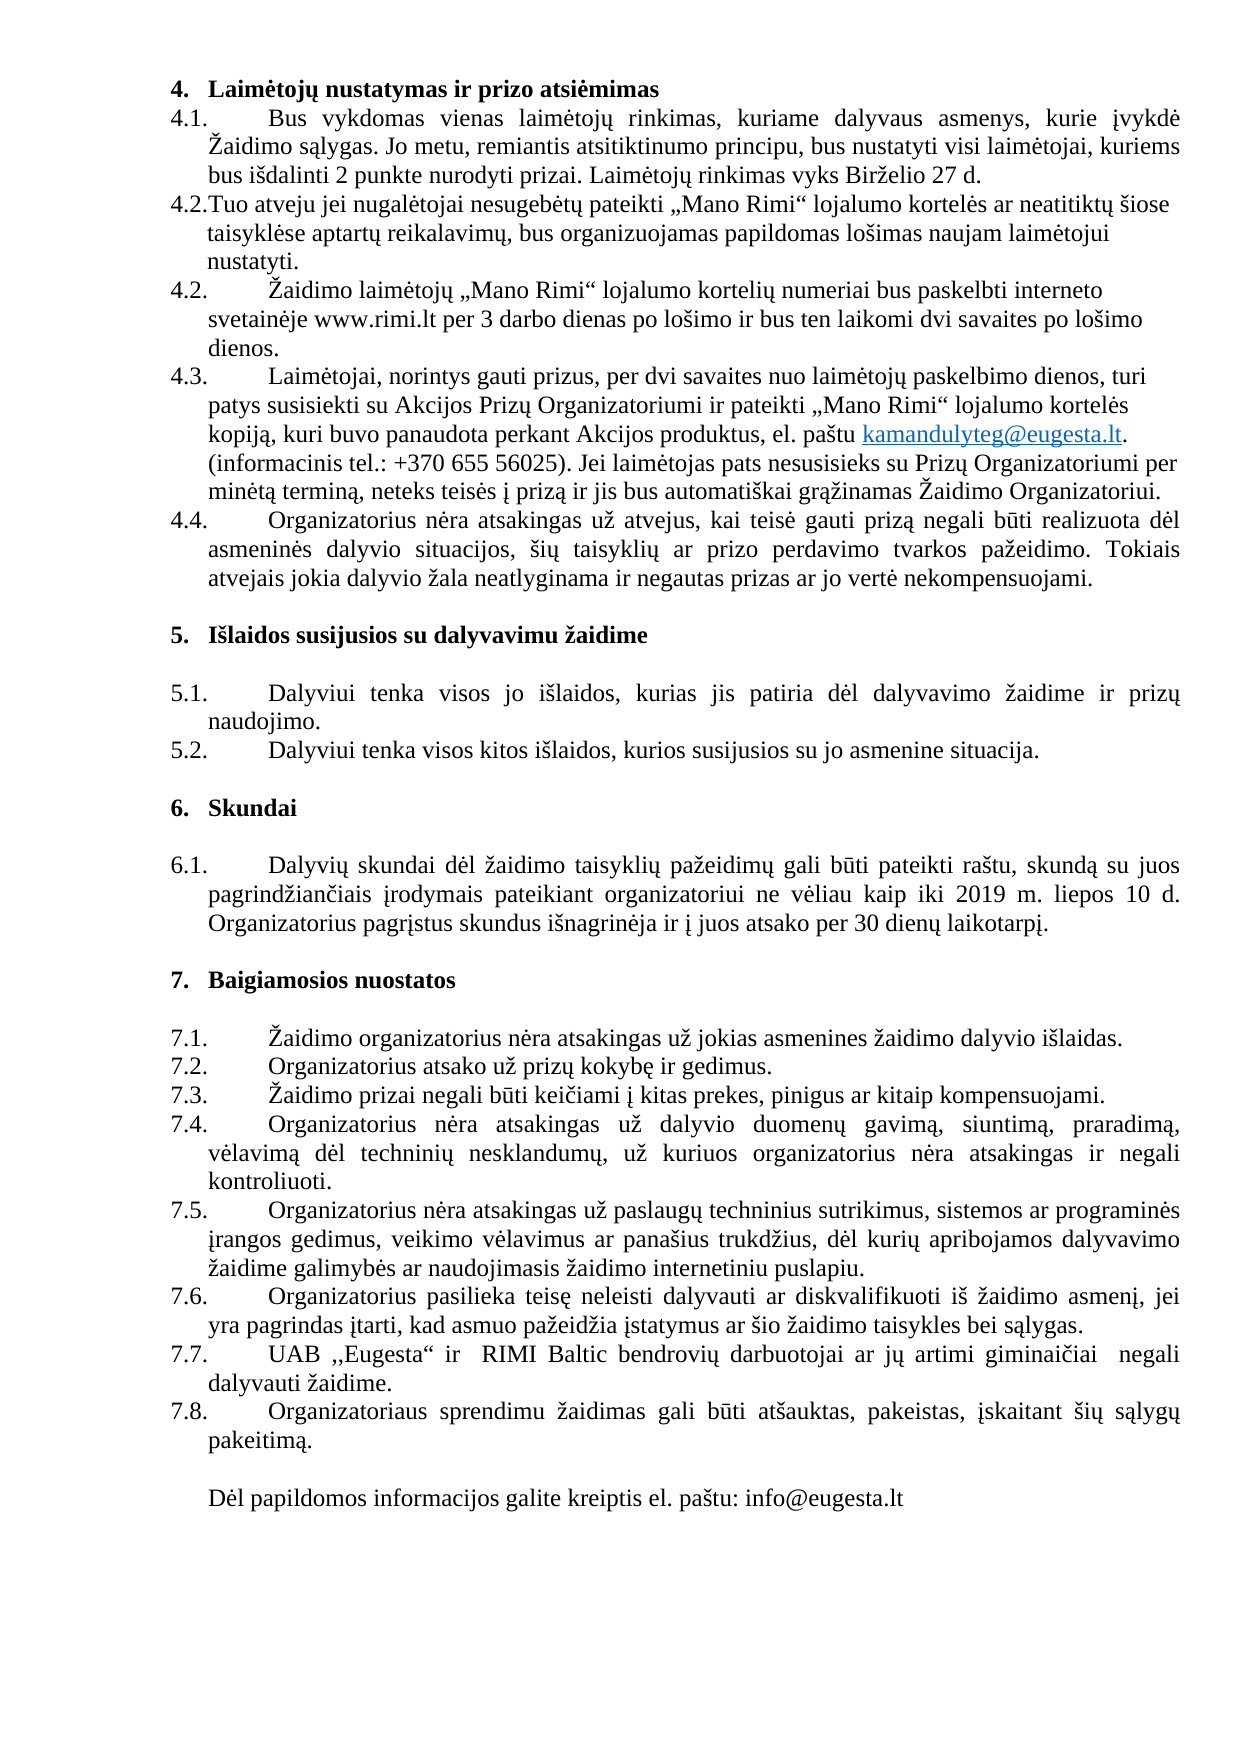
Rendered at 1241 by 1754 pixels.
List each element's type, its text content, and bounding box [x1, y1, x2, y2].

list Laimėtojai, norintys gauti prizus, per dvi savaites nuo laimėtojų paskelbimo dienos, turi patys susisiekti su Akcijos Prizų Organizatoriumi ir pateikti „Mano Rimi“ lojalumo kortelės kopiją, kuri buvo panaudota perkant Akcijos produktus, el. paštu kamandulyteg@eugesta.lt. (informacinis tel.: +370 655 56025). Jei laimėtojas pats nesusisieks su Prizų Organizatoriumi per minėtą terminą, neteks teisės į prizą ir jis bus automatiškai grąžinamas Žaidimo Organizatoriui. [170, 361, 1181, 505]
list Išlaidos susijusios su dalyvavimu žaidime [170, 620, 1181, 649]
list UAB ,,Eugesta“ ir RIMI Baltic bendrovių darbuotojai ar jų artimi giminaičiai negali dalyvauti žaidime. [170, 1339, 1181, 1396]
list Organizatorius pasilieka teisę neleisti dalyvauti ar diskvalifikuoti iš žaidimo asmenį, jei yra pagrindas įtarti, kad asmuo pažeidžia įstatymus ar šio žaidimo taisykles bei sąlygas. [170, 1281, 1181, 1339]
list Baigiamosios nuostatos [170, 965, 1181, 994]
list Žaidimo laimėtojų „Mano Rimi“ lojalumo kortelių numeriai bus paskelbti interneto svetainėje www.rimi.lt per 3 darbo dienas po lošimo ir bus ten laikomi dvi savaites po lošimo dienos. [170, 275, 1181, 361]
list Žaidimo prizai negali būti keičiami į kitas prekes, pinigus ar kitaip kompensuojami. [170, 1080, 1181, 1109]
list Organizatoriaus sprendimu žaidimas gali būti atšauktas, pakeistas, įskaitant šių sąlygų pakeitimą. [170, 1396, 1181, 1454]
list Žaidimo organizatorius nėra atsakingas už jokias asmenines žaidimo dalyvio išlaidas. [170, 1023, 1181, 1051]
list Organizatorius nėra atsakingas už dalyvio duomenų gavimą, siuntimą, praradimą, vėlavimą dėl techninių nesklandumų, už kuriuos organizatorius nėra atsakingas ir negali kontroliuoti. [170, 1109, 1181, 1195]
list Organizatorius atsako už prizų kokybę ir gedimus. [170, 1051, 1181, 1080]
list Bus vykdomas vienas laimėtojų rinkimas, kuriame dalyvaus asmenys, kurie įvykdė Žaidimo sąlygas. Jo metu, remiantis atsitiktinumo principu, bus nustatyti visi laimėtojai, kuriems bus išdalinti 2 punkte nurodyti prizai. Laimėtojų rinkimas vyks Birželio 27 d. [170, 103, 1181, 189]
list Dalyviui tenka visos kitos išlaidos, kurios susijusios su jo asmenine situacija. [170, 735, 1181, 764]
list Laimėtojų nustatymas ir prizo atsiėmimas [170, 74, 1181, 103]
list Dėl papildomos informacijos galite kreiptis el. paštu: info@eugesta.lt [208, 1483, 1181, 1511]
text 4.2.Tuo atveju jei nugalėtojai nesugebėtų pateikti „Mano Rimi“ lojalumo kortelės ar neatitiktų šiose taisyklėse aptartų reikalavimų, bus organizuojamas papildomas lošimas naujam laimėtojui nustatyti. [170, 189, 1181, 275]
list Skundai [170, 793, 1181, 821]
list Organizatorius nėra atsakingas už atvejus, kai teisė gauti prizą negali būti realizuota dėl asmeninės dalyvio situacijos, šių taisyklių ar prizo perdavimo tvarkos pažeidimo. Tokiais atvejais jokia dalyvio žala neatlyginama ir negautas prizas ar jo vertė nekompensuojami. [170, 505, 1181, 591]
list Organizatorius nėra atsakingas už paslaugų techninius sutrikimus, sistemos ar programinės įrangos gedimus, veikimo vėlavimus ar panašius trukdžius, dėl kurių apribojamos dalyvavimo žaidime galimybės ar naudojimasis žaidimo internetiniu puslapiu. [170, 1195, 1181, 1281]
list Dalyviui tenka visos jo išlaidos, kurias jis patiria dėl dalyvavimo žaidime ir prizų naudojimo. [170, 678, 1181, 735]
list Dalyvių skundai dėl žaidimo taisyklių pažeidimų gali būti pateikti raštu, skundą su juos pagrindžiančiais įrodymais pateikiant organizatoriui ne vėliau kaip iki 2019 m. liepos 10 d. Organizatorius pagrįstus skundus išnagrinėja ir į juos atsako per 30 dienų laikotarpį. [170, 850, 1181, 936]
